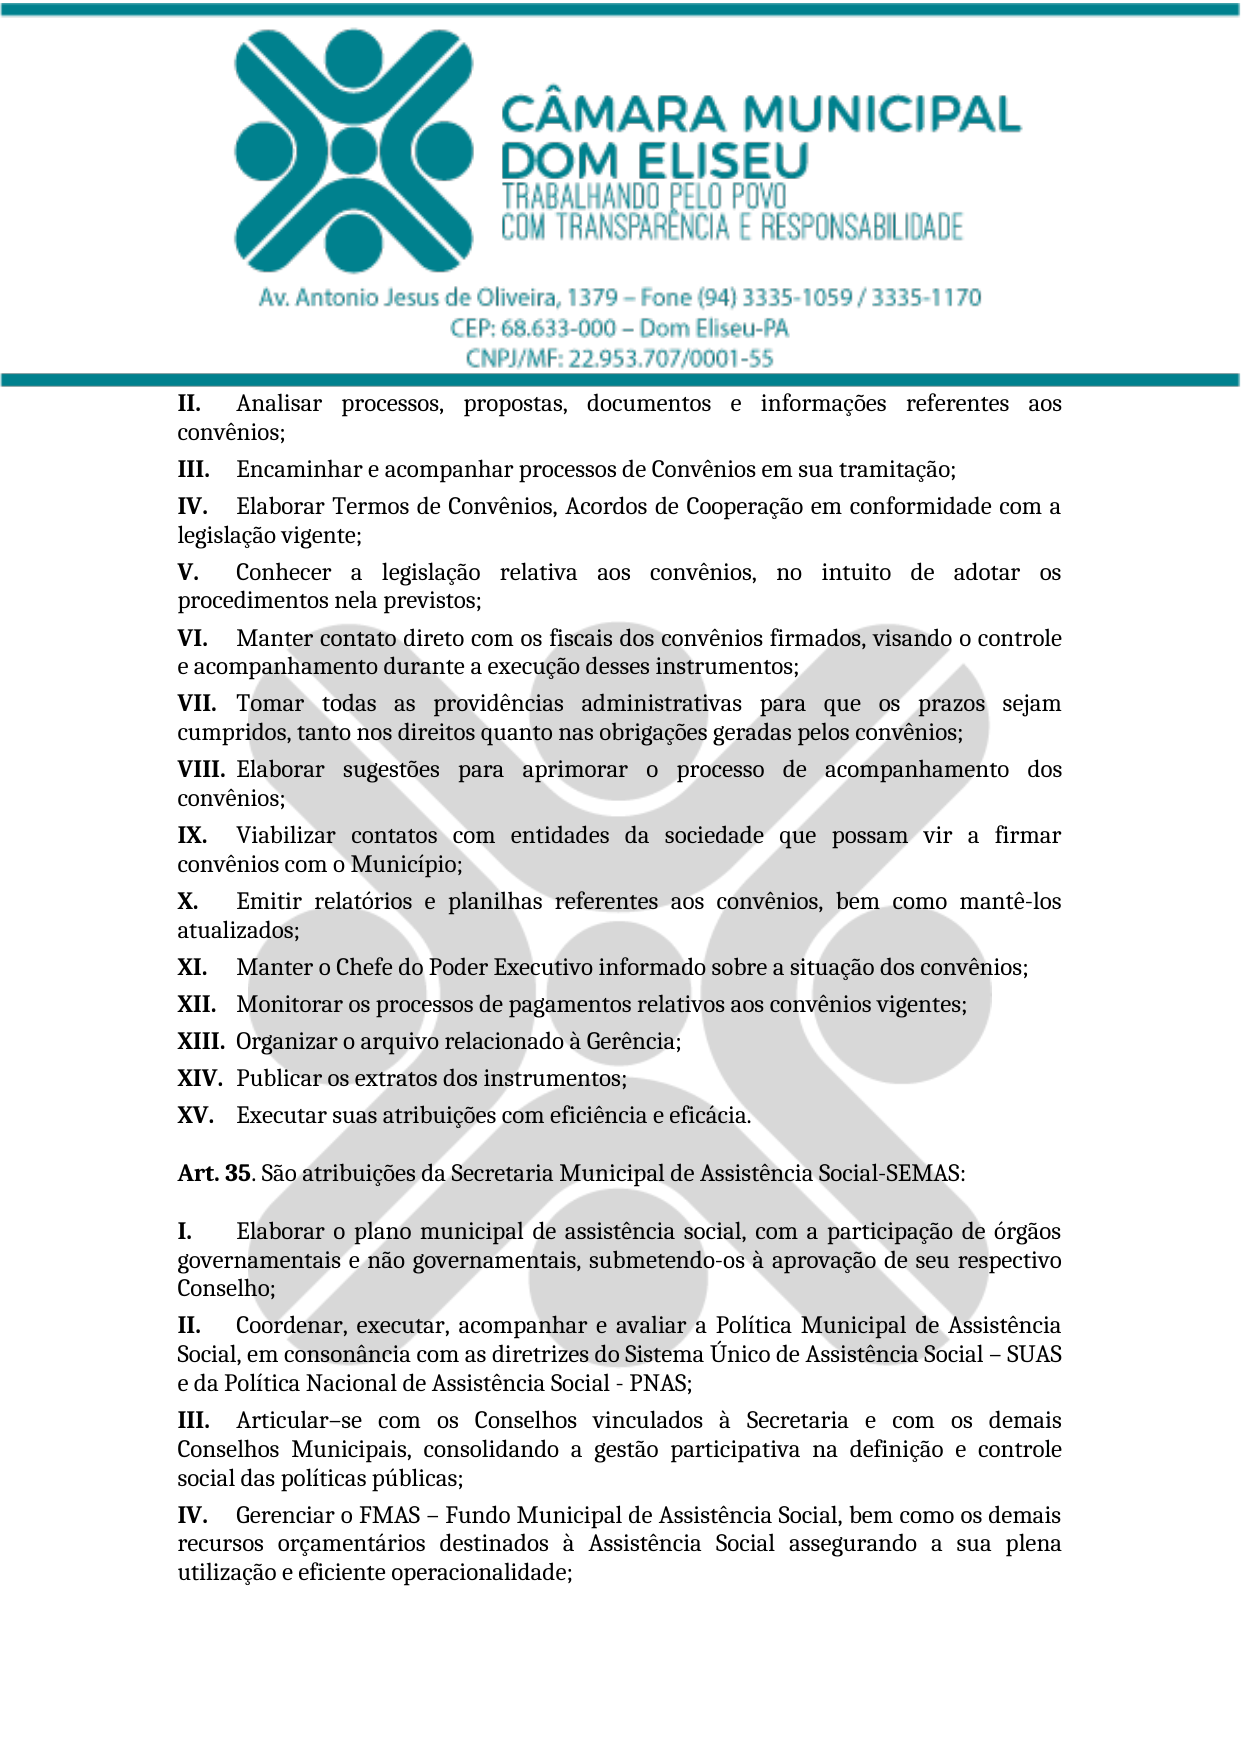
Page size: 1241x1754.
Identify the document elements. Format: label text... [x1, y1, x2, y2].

list Elaborar sugestões para aprimorar o processo de acompanhamento dos convênios; [177, 755, 1063, 813]
list Organizar o arquivo relacionado à Gerência; [177, 1027, 1063, 1056]
list Manter contato direto com os fiscais dos convênios firmados, visando o controle e acompanhamento durante a execução desses instrumentos; [177, 623, 1063, 681]
list Conhecer a legislação relativa aos convênios, no intuito de adotar os procedimentos nela previstos; [177, 558, 1063, 615]
list Emitir relatórios e planilhas referentes aos convênios, bem como mantê-los atualizados; [177, 887, 1063, 944]
list Publicar os extratos dos instrumentos; [177, 1064, 1063, 1093]
text IV. Gerenciar o FMAS – Fundo Municipal de Assistência Social, bem como os demais recursos orçamentários destinados à Assistência Social assegurando a sua plena utilização e eficiente operacionalidade; [177, 1501, 1063, 1587]
list Tomar todas as providências administrativas para que os prazos sejam cumpridos, tanto nos direitos quanto nas obrigações geradas pelos convênios; [177, 689, 1063, 747]
list Monitorar os processos de pagamentos relativos aos convênios vigentes; [177, 990, 1063, 1018]
list Elaborar o plano municipal de assistência social, com a participação de órgãos governamentais e não governamentais, submetendo-os à aprovação de seu respectivo Conselho; [177, 1217, 1063, 1303]
list Manter o Chefe do Poder Executivo informado sobre a situação dos convênios; [177, 953, 1063, 981]
list Elaborar Termos de Convênios, Acordos de Cooperação em conformidade com a legislação vigente; [177, 492, 1063, 549]
list Encaminhar e acompanhar processos de Convênios em sua tramitação; [177, 455, 1063, 483]
list Analisar processos, propostas, documentos e informações referentes aos convênios; [177, 384, 1063, 446]
list Coordenar, executar, acompanhar e avaliar a Política Municipal de Assistência Social, em consonância com as diretrizes do Sistema Único de Assistência Social – SUAS e da Política Nacional de Assistência Social - PNAS; [177, 1311, 1063, 1398]
text III. Articular–se com os Conselhos vinculados à Secretaria e com os demais Conselhos Municipais, consolidando a gestão participativa na definição e controle social das políticas públicas; [177, 1406, 1063, 1492]
list Viabilizar contatos com entidades da sociedade que possam vir a firmar convênios com o Município; [177, 821, 1063, 878]
text Art. 35. São atribuições da Secretaria Municipal de Assistência Social-SEMAS: [177, 1159, 1063, 1188]
picture [0, 3, 1241, 389]
list Executar suas atribuições com eficiência e eficácia. [177, 1101, 1063, 1130]
